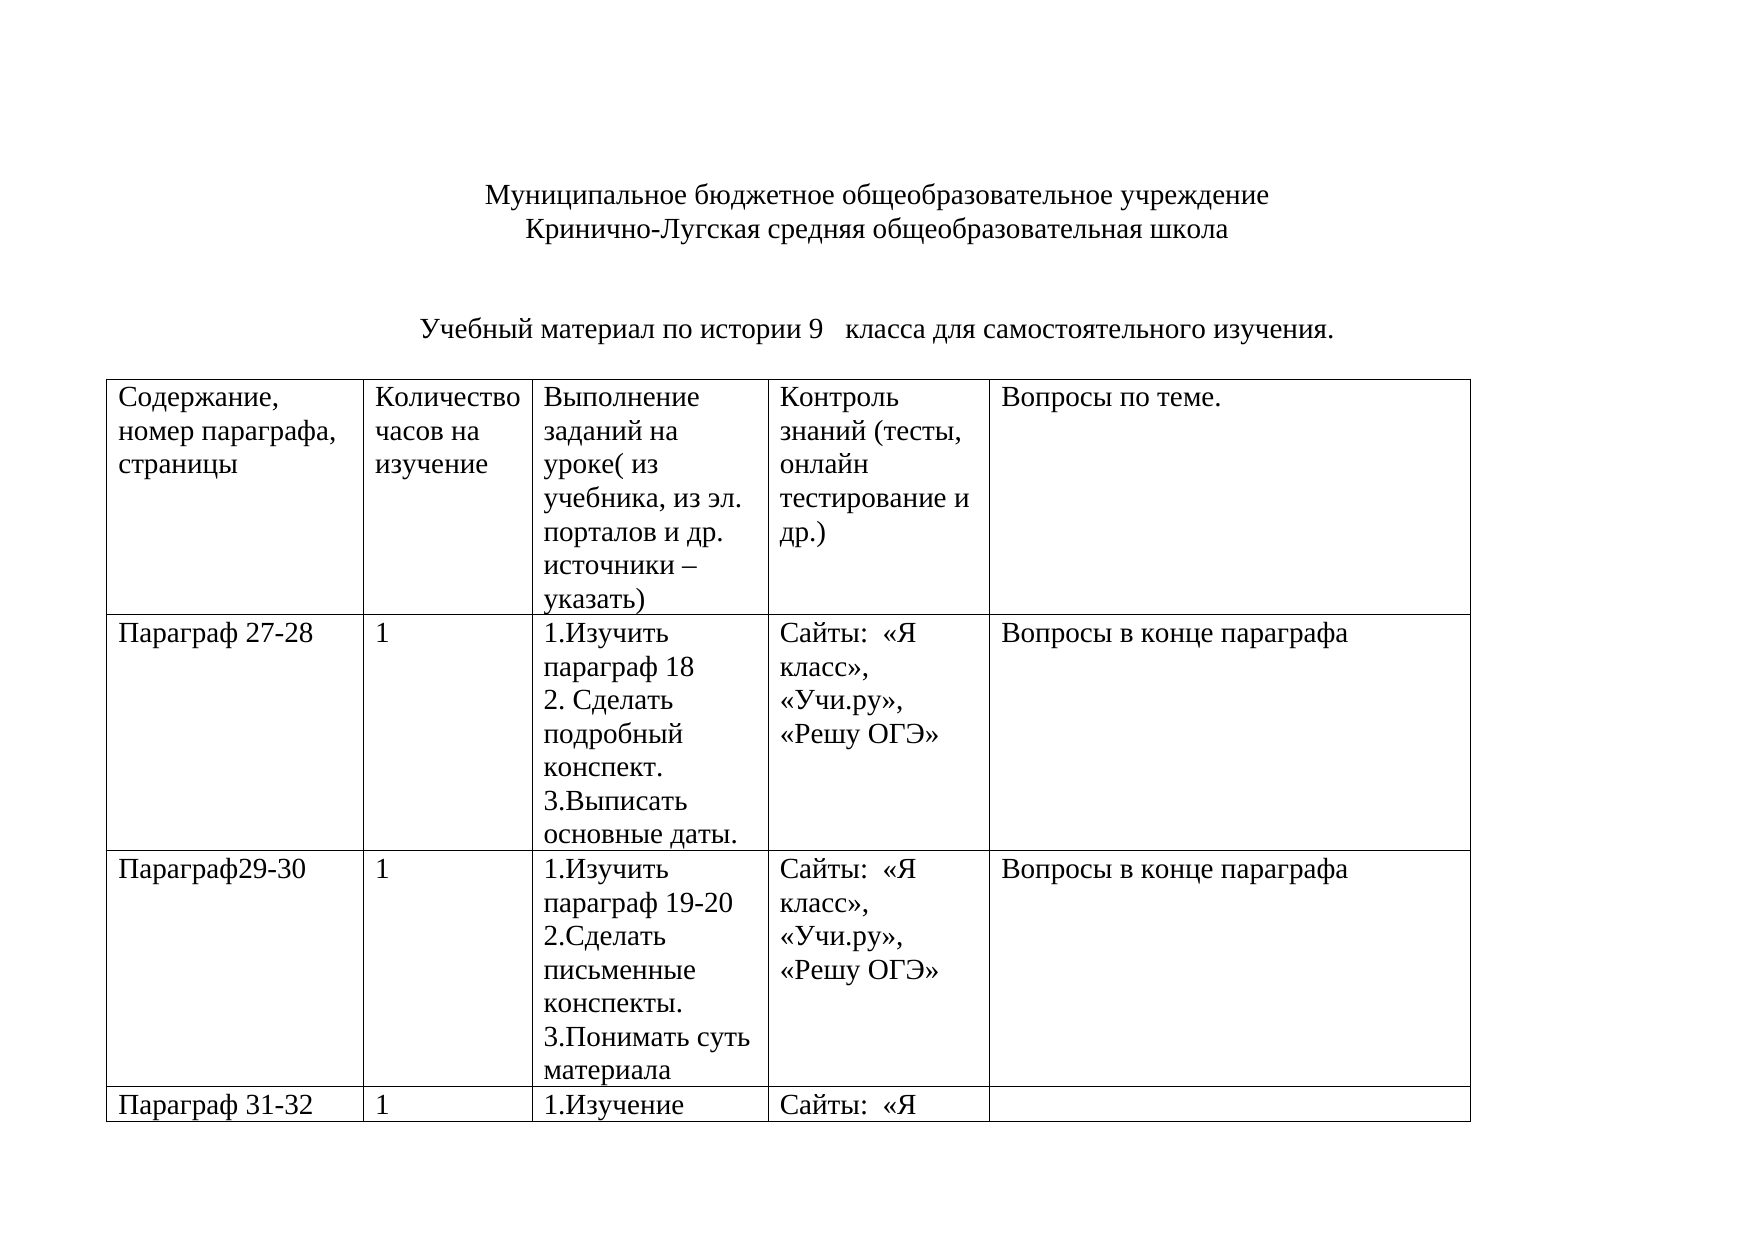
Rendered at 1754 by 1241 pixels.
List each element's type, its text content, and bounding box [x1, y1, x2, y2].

table_cell Параграф 31-32 [107, 1087, 363, 1121]
table_cell Параграф 27-28 [107, 615, 363, 850]
table_cell 1 [364, 851, 532, 1086]
table_header Выполнение заданий на уроке( из учебника, из эл. порталов и др. источники – указать) [533, 380, 768, 614]
text Муниципальное бюджетное общеобразовательное учреждение [118, 177, 1636, 211]
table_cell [769, 1087, 989, 1121]
table_header Вопросы по теме. [990, 380, 1470, 614]
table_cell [533, 1087, 768, 1121]
table_header Контроль знаний (тесты, онлайн тестирование и др.) [769, 380, 989, 614]
table_header Количество часов на изучение [364, 380, 532, 614]
table_cell [990, 1087, 1470, 1121]
table_cell 1.Изучить параграф 18 2. Сделать подробный конспект. 3.Выписать основные даты. [533, 615, 768, 850]
table_cell 1 [364, 1087, 532, 1121]
text Учебный материал по истории 9 класса для самостоятельного изучения. [118, 311, 1636, 345]
table_header Содержание, номер параграфа, страницы [107, 380, 363, 614]
table_cell 1 [364, 615, 532, 850]
text Кринично-Лугская средняя общеобразовательная школа [118, 211, 1636, 244]
table_cell Сайты: «Я класс», «Учи.ру», «Решу ОГЭ» [769, 615, 989, 850]
table_cell Сайты: «Я класс», «Учи.ру», «Решу ОГЭ» [769, 851, 989, 1086]
table_cell 1.Изучить параграф 19-20 2.Сделать письменные конспекты. 3.Понимать суть материала [533, 851, 768, 1086]
table_cell Параграф29-30 [107, 851, 363, 1086]
table_cell Вопросы в конце параграфа [990, 851, 1470, 1086]
table_cell Вопросы в конце параграфа [990, 615, 1470, 850]
